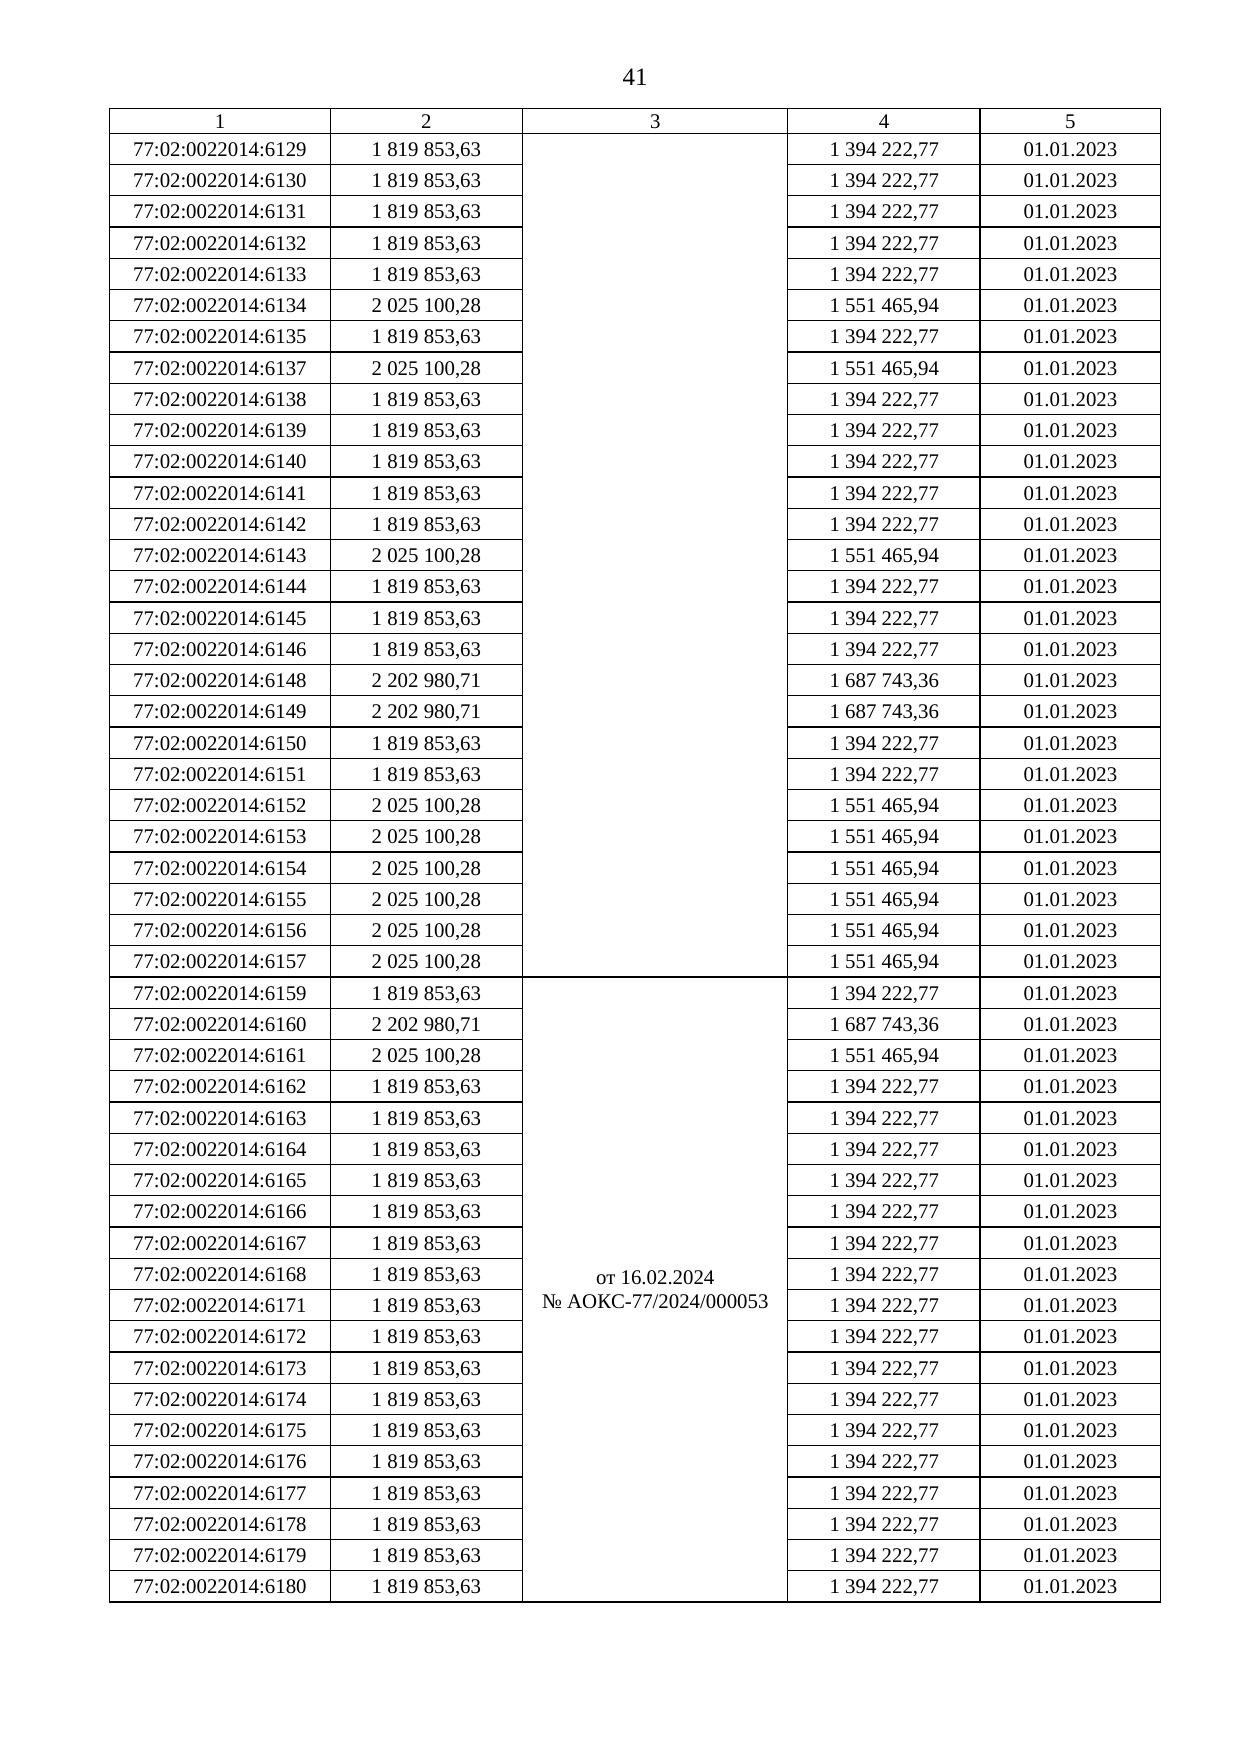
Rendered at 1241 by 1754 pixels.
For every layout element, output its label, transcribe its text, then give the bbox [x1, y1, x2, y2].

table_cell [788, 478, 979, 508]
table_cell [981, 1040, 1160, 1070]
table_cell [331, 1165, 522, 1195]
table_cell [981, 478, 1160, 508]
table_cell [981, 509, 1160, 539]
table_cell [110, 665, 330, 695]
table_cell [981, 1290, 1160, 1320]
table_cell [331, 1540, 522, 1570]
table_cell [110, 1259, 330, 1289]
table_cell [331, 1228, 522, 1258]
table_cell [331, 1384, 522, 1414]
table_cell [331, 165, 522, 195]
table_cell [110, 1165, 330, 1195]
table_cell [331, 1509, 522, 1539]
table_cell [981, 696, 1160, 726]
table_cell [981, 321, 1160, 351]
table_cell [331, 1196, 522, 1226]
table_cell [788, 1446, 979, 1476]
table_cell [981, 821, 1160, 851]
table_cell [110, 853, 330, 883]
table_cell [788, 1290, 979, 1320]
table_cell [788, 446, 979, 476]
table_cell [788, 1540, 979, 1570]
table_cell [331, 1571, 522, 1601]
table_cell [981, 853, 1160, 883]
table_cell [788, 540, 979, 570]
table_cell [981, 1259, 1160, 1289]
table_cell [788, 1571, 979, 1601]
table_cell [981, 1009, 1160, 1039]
table_header 1 [110, 109, 330, 133]
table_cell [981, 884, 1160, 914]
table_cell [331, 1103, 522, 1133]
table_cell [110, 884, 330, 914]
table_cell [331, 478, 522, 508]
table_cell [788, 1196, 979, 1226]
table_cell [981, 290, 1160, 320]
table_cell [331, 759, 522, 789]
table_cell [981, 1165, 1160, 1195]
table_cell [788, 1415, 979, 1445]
table_header 3 [523, 109, 787, 133]
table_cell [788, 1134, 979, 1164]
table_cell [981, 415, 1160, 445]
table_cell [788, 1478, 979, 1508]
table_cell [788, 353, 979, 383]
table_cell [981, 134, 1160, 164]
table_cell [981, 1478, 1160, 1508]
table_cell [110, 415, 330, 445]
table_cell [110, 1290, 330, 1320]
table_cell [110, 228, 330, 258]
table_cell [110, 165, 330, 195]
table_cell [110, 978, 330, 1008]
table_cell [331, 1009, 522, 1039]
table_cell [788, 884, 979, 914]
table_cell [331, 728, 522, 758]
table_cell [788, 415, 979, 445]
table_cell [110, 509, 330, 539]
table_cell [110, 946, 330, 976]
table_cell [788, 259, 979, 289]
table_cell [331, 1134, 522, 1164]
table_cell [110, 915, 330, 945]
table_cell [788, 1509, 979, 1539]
table_header 2 [331, 109, 522, 133]
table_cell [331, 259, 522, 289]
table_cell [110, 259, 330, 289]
table_header 4 [788, 109, 979, 133]
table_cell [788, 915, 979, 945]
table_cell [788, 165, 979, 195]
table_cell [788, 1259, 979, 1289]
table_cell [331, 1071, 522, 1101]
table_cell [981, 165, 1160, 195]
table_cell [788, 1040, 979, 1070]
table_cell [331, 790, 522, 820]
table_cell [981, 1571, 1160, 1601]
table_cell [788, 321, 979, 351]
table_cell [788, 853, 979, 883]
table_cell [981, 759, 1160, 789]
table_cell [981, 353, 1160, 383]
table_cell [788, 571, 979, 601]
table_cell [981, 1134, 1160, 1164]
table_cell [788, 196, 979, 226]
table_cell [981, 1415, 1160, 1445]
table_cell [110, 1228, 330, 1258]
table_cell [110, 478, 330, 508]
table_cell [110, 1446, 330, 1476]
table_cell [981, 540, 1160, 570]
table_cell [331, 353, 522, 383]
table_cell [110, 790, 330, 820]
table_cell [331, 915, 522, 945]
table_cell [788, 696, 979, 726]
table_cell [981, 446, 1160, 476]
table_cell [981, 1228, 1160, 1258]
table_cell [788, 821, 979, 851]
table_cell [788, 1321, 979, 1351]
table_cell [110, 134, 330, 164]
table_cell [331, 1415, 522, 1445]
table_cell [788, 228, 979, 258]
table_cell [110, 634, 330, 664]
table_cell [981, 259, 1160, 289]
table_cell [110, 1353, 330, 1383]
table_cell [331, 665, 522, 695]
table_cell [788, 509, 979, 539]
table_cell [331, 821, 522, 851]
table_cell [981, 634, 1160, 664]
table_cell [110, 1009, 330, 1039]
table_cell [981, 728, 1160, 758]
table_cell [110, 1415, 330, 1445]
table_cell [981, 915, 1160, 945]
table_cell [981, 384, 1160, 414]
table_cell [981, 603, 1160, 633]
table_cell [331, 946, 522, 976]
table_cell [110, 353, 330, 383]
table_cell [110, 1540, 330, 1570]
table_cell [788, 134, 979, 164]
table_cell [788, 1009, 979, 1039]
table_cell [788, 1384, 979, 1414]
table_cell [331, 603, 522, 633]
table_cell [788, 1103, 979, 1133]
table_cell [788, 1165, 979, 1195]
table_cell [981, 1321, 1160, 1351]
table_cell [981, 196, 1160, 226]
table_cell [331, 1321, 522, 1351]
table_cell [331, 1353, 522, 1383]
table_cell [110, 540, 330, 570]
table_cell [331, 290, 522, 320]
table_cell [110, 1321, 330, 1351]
table_header 5 [981, 109, 1160, 133]
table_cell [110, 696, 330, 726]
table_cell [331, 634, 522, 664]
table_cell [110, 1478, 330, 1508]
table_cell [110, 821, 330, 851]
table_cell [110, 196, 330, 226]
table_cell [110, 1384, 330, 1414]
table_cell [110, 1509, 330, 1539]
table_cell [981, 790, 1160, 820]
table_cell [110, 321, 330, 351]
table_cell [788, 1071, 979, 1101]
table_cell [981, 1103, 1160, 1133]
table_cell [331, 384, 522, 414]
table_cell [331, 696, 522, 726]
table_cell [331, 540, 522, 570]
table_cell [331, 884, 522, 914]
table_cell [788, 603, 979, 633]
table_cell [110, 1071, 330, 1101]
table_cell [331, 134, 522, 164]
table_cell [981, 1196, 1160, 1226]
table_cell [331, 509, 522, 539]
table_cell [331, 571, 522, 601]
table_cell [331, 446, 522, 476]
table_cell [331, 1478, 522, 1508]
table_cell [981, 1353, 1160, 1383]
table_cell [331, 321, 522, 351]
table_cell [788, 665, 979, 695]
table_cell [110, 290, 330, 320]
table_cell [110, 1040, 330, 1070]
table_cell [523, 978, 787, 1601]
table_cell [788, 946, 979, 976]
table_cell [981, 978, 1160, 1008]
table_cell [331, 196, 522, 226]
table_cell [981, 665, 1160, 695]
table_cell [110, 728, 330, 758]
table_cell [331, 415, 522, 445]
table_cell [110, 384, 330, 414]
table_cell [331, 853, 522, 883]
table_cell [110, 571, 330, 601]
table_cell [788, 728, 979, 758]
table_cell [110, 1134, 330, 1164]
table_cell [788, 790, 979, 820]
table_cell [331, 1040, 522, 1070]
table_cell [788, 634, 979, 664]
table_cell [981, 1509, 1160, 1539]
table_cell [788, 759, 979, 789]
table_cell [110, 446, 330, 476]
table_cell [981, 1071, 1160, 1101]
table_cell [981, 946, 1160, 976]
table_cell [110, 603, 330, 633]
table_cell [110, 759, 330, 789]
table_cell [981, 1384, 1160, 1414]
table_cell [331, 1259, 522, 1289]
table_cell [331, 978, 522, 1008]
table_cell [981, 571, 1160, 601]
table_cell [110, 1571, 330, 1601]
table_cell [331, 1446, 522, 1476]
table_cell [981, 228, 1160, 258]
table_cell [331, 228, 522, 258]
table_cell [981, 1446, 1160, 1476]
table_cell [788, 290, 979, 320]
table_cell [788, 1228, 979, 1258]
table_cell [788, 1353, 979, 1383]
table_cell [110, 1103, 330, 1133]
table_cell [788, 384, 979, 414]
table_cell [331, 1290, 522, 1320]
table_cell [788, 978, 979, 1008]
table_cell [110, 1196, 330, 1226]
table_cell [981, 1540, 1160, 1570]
